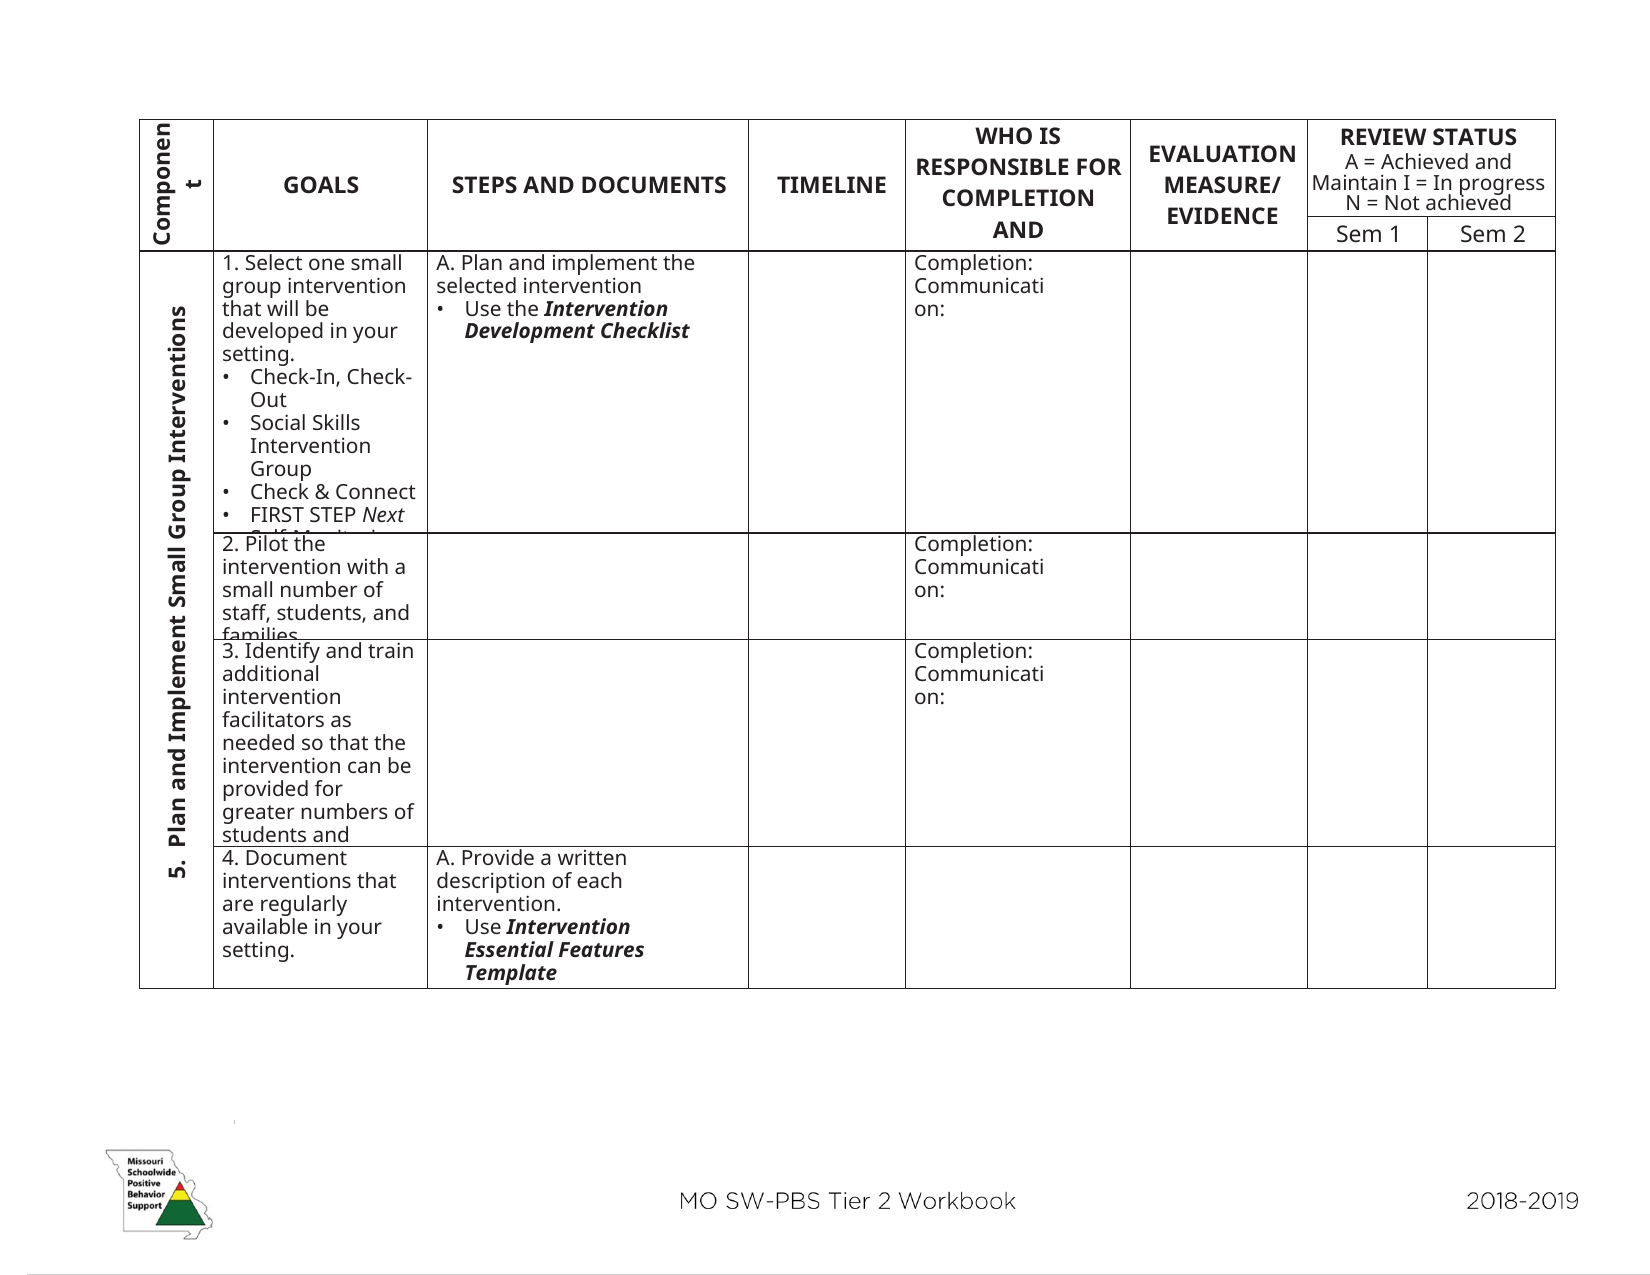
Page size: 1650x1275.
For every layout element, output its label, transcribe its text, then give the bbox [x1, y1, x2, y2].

table_header [1131, 252, 1307, 532]
table_cell Sem 1 [1308, 217, 1427, 250]
table_cell Completion: Communication: [906, 534, 1130, 639]
table_cell [1131, 847, 1307, 988]
table_header Completion: Communication: [906, 252, 1130, 532]
table_cell [1428, 534, 1555, 639]
table_header REVIEW STATUS A = Achieved and Maintain I = In progress N = Not achieved [1308, 120, 1555, 216]
table_cell [1308, 640, 1427, 846]
table_cell [428, 534, 748, 639]
table_header [1428, 252, 1555, 532]
table_header 1. Select one small group intervention that will be developed in your setting. Check-In, Check-Out Social Skills Intervention Group Check & Connect FIRST STEP Next Self-Monitoring [214, 252, 427, 532]
table_cell [749, 640, 905, 846]
table_cell [1428, 640, 1555, 846]
table_cell [1131, 534, 1307, 639]
picture [27, 1120, 1650, 1275]
table_header A. Plan and implement the selected intervention Use the Intervention Development Checklist [428, 252, 748, 532]
table_cell [428, 640, 748, 846]
table_cell [1131, 640, 1307, 846]
table_cell Sem 2 [1428, 217, 1555, 250]
table_header TIMELINE [749, 120, 905, 250]
table_cell 4. Document interventions that are regularly available in your setting. [214, 847, 427, 988]
table_cell [1308, 847, 1427, 988]
table_header WHO IS RESPONSIBLE FOR COMPLETION AND COMMUNICATION [906, 120, 1130, 250]
table_cell 3. Identify and train additional intervention facilitators as needed so that the intervention can be provided for greater numbers of students and sustained over time. [214, 640, 427, 846]
table_cell [749, 534, 905, 639]
table_header GOALS [214, 120, 427, 250]
table_cell [1308, 534, 1427, 639]
table_header Component [140, 120, 213, 250]
table_header 5. Plan and Implement Small Group Interventions [140, 252, 213, 988]
table_cell Completion: Communication: [906, 640, 1130, 846]
table_cell A. Provide a written description of each intervention. Use Intervention Essential Features Template [428, 847, 748, 988]
table_cell [1428, 847, 1555, 988]
table_cell 2. Pilot the intervention with a small number of staff, students, and families. [214, 534, 427, 639]
table_cell [906, 847, 1130, 988]
table_header [1308, 252, 1427, 532]
table_header [749, 252, 905, 532]
table_cell [749, 847, 905, 988]
table_header EVALUATION MEASURE/ EVIDENCE [1131, 120, 1307, 250]
table_header STEPS AND DOCUMENTS [428, 120, 748, 250]
